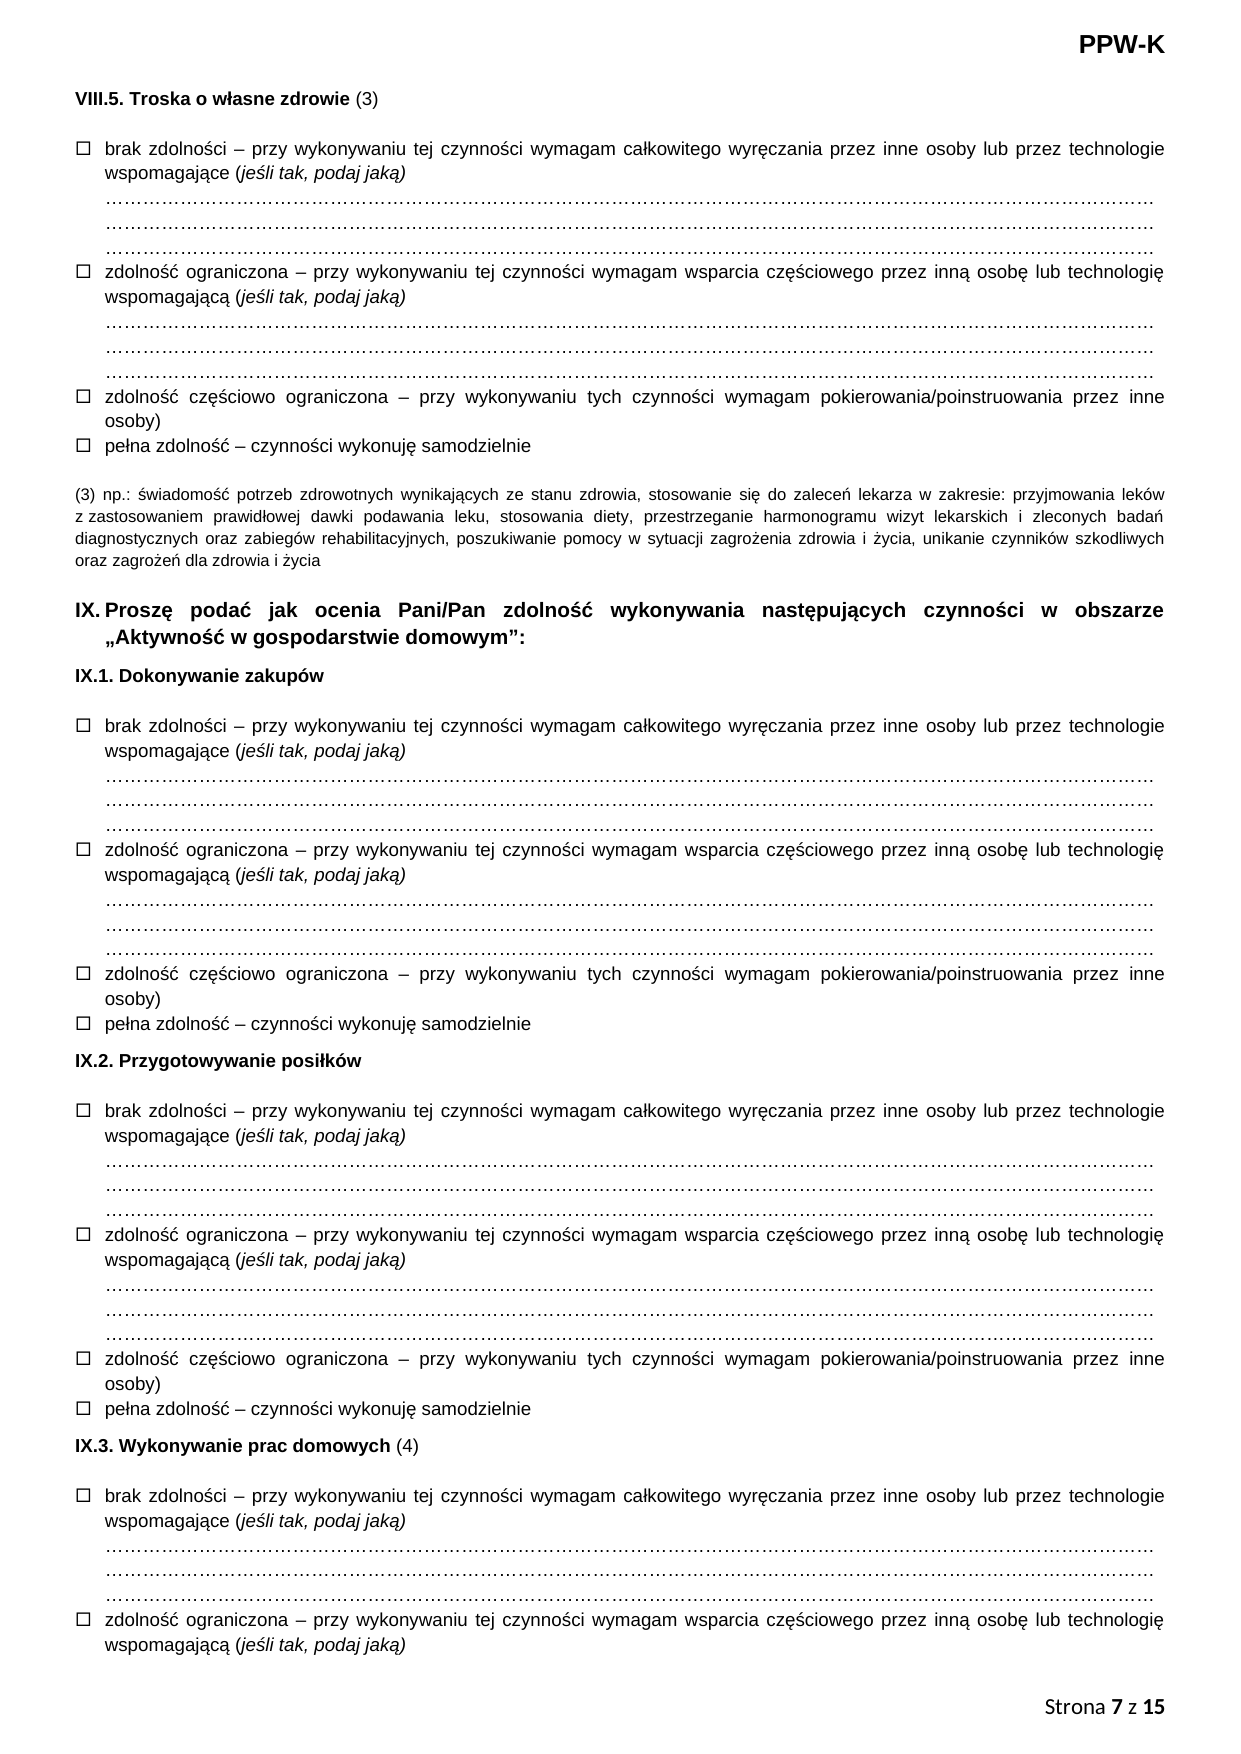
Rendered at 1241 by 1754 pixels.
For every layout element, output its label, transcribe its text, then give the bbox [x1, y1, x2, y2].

list zdolność ograniczona – przy wykonywaniu tej czynności wymagam wsparcia częściowego przez inną osobę lub technologię wspomagającą (jeśli tak, podaj jaką) [75, 1609, 1165, 1655]
list brak zdolności – przy wykonywaniu tej czynności wymagam całkowitego wyręczania przez inne osoby lub przez technologie wspomagające (jeśli tak, podaj jaką) [75, 715, 1165, 761]
list zdolność częściowo ograniczona – przy wykonywaniu tych czynności wymagam pokierowania/poinstruowania przez inne osoby) [75, 1348, 1165, 1394]
list zdolność ograniczona – przy wykonywaniu tej czynności wymagam wsparcia częściowego przez inną osobę lub technologię wspomagającą (jeśli tak, podaj jaką) [75, 261, 1165, 308]
text (3) np.: świadomość potrzeb zdrowotnych wynikających ze stanu zdrowia, stosowanie się do zaleceń lekarza w zakresie: przyjmowania leków z zastosowaniem prawidłowej dawki podawania leku, stosowania diety, przestrzeganie harmonogramu wizyt lekarskich i zleconych badań diagnostycznych oraz zabiegów rehabilitacyjnych, poszukiwanie pomocy w sytuacji zagrożenia zdrowia i życia, unikanie czynników szkodliwych oraz zagrożeń dla zdrowia i życia [75, 485, 1165, 570]
list pełna zdolność – czynności wykonuję samodzielnie [75, 1013, 1165, 1034]
list IX.2. Przygotowywanie posiłków [75, 1050, 1165, 1072]
list brak zdolności – przy wykonywaniu tej czynności wymagam całkowitego wyręczania przez inne osoby lub przez technologie wspomagające (jeśli tak, podaj jaką) [75, 137, 1165, 184]
list zdolność ograniczona – przy wykonywaniu tej czynności wymagam wsparcia częściowego przez inną osobę lub technologię wspomagającą (jeśli tak, podaj jaką) [75, 839, 1165, 885]
list IX.3. Wykonywanie prac domowych (4) [75, 1435, 1165, 1457]
list VIII.5. Troska o własne zdrowie (3) [75, 87, 1165, 109]
list pełna zdolność – czynności wykonuję samodzielnie [75, 435, 1165, 457]
list zdolność częściowo ograniczona – przy wykonywaniu tych czynności wymagam pokierowania/poinstruowania przez inne osoby) [75, 963, 1165, 1009]
list pełna zdolność – czynności wykonuję samodzielnie [75, 1398, 1165, 1419]
list Proszę podać jak ocenia Pani/Pan zdolność wykonywania następujących czynności w obszarze „Aktywność w gospodarstwie domowym”: [75, 597, 1165, 649]
list brak zdolności – przy wykonywaniu tej czynności wymagam całkowitego wyręczania przez inne osoby lub przez technologie wspomagające (jeśli tak, podaj jaką) [75, 1100, 1165, 1146]
list zdolność częściowo ograniczona – przy wykonywaniu tych czynności wymagam pokierowania/poinstruowania przez inne osoby) [75, 385, 1165, 432]
list IX.1. Dokonywanie zakupów [75, 665, 1165, 687]
list brak zdolności – przy wykonywaniu tej czynności wymagam całkowitego wyręczania przez inne osoby lub przez technologie wspomagające (jeśli tak, podaj jaką) [75, 1485, 1165, 1531]
list zdolność ograniczona – przy wykonywaniu tej czynności wymagam wsparcia częściowego przez inną osobę lub technologię wspomagającą (jeśli tak, podaj jaką) [75, 1224, 1165, 1270]
